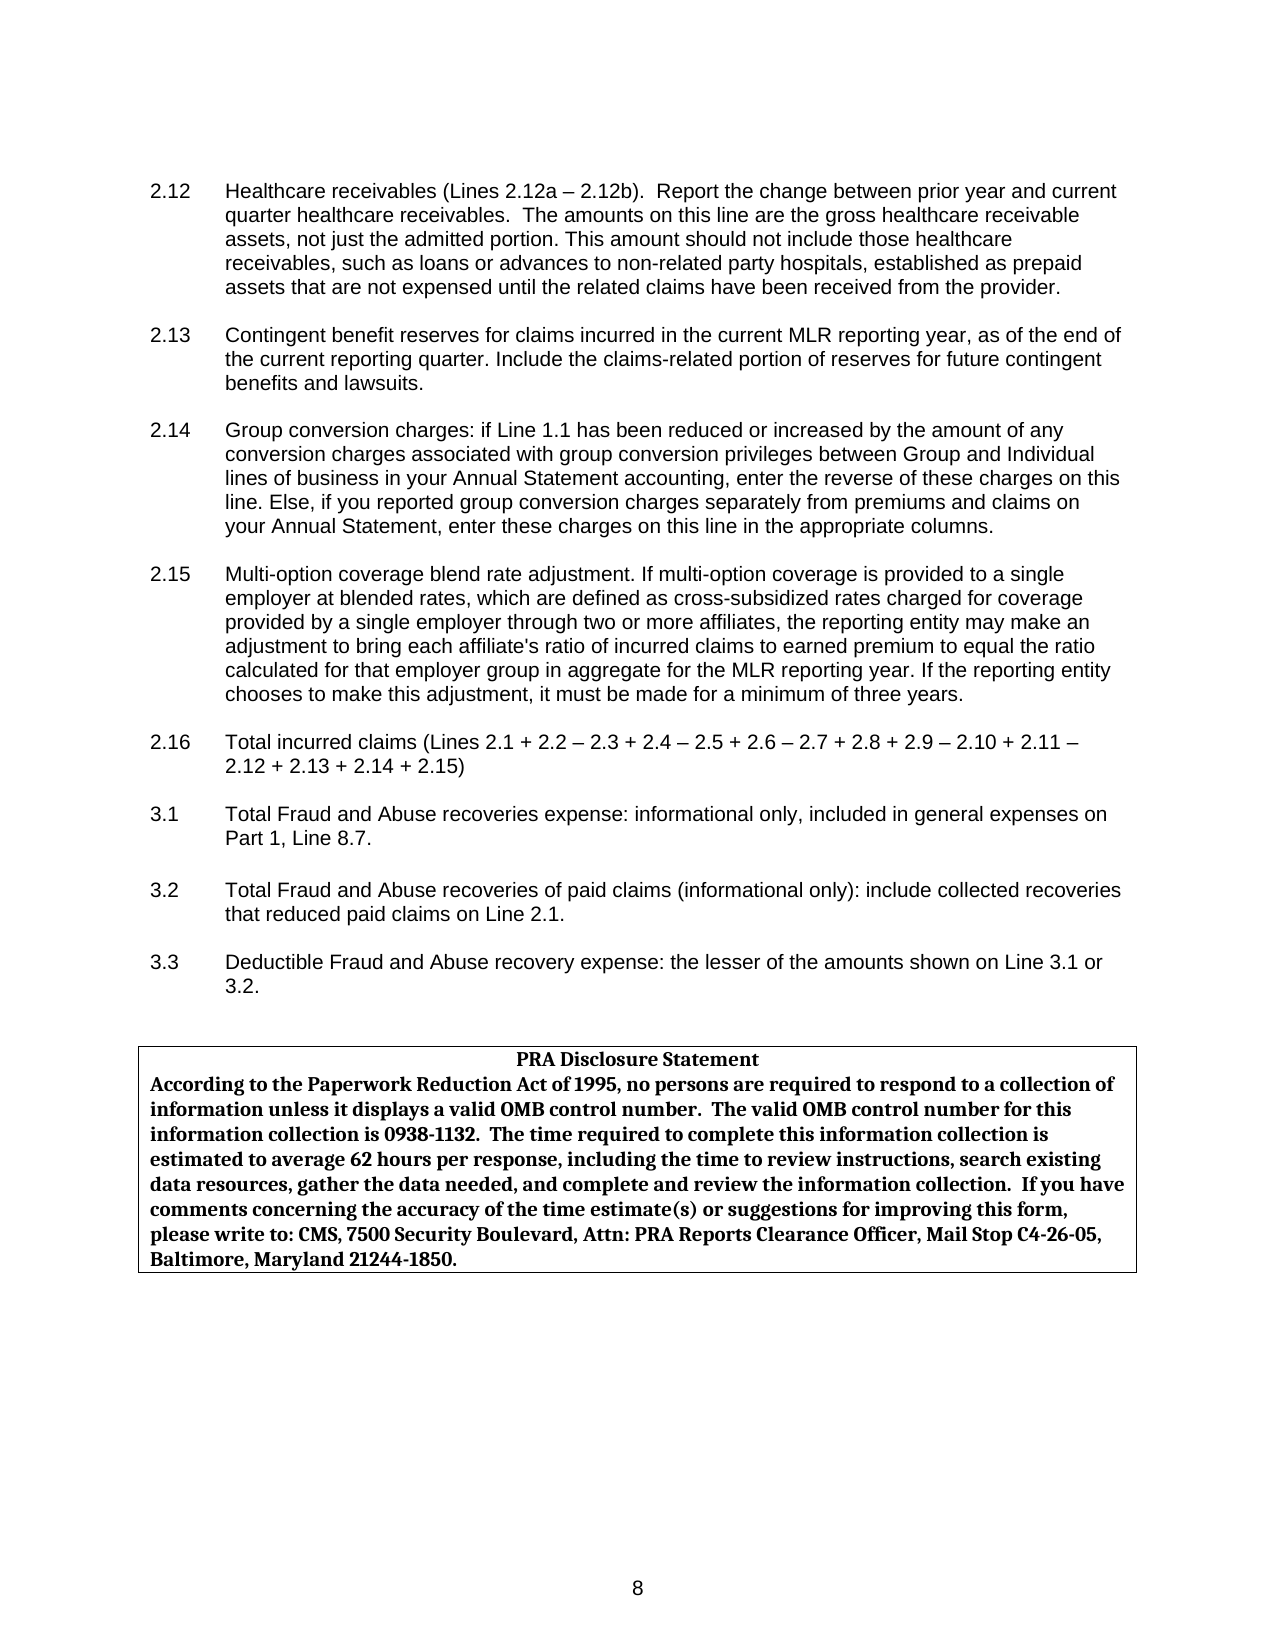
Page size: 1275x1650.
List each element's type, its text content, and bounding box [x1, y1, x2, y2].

text 2.16 Total incurred claims (Lines 2.1 + 2.2 – 2.3 + 2.4 – 2.5 + 2.6 – 2.7 + 2.8 + 2.9 – 2.10 + 2.11 – 2.12 + 2.13 + 2.14 + 2.15) [150, 730, 1125, 778]
text 3.3 Deductible Fraud and Abuse recovery expense: the lesser of the amounts shown on Line 3.1 or 3.2. [150, 950, 1125, 998]
table_header PRA Disclosure Statement According to the Paperwork Reduction Act of 1995, no persons are required to respond to a collection of information unless it displays a valid OMB control number. The valid OMB control number for this information collection is 0938-1132. The time required to complete this information collection is estimated to average 62 hours per response, including the time to review instructions, search existing data resources, gather the data needed, and complete and review the information collection. If you have comments concerning the accuracy of the time estimate(s) or suggestions for improving this form, please write to: CMS, 7500 Security Boulevard, Attn: PRA Reports Clearance Officer, Mail Stop C4-26-05, Baltimore, Maryland 21244-1850. [139, 1047, 1136, 1272]
text 3.1 Total Fraud and Abuse recoveries expense: informational only, included in general expenses on Part 1, Line 8.7. [150, 802, 1125, 849]
text 2.13 Contingent benefit reserves for claims incurred in the current MLR reporting year, as of the end of the current reporting quarter. Include the claims-related portion of reserves for future contingent benefits and lawsuits. [150, 322, 1125, 394]
text 2.14 Group conversion charges: if Line 1.1 has been reduced or increased by the amount of any conversion charges associated with group conversion privileges between Group and Individual lines of business in your Annual Statement accounting, enter the reverse of these charges on this line. Else, if you reported group conversion charges separately from premiums and claims on your Annual Statement, enter these charges on this line in the appropriate columns. [150, 418, 1125, 538]
text 3.2 Total Fraud and Abuse recoveries of paid claims (informational only): include collected recoveries that reduced paid claims on Line 2.1. [150, 878, 1125, 926]
text 2.15 Multi-option coverage blend rate adjustment. If multi-option coverage is provided to a single employer at blended rates, which are defined as cross-subsidized rates charged for coverage provided by a single employer through two or more affiliates, the reporting entity may make an adjustment to bring each affiliate's ratio of incurred claims to earned premium to equal the ratio calculated for that employer group in aggregate for the MLR reporting year. If the reporting entity chooses to make this adjustment, it must be made for a minimum of three years. [150, 562, 1125, 706]
text 2.12 Healthcare receivables (Lines 2.12a – 2.12b). Report the change between prior year and current quarter healthcare receivables. The amounts on this line are the gross healthcare receivable assets, not just the admitted portion. This amount should not include those healthcare receivables, such as loans or advances to non-related party hospitals, established as prepaid assets that are not expensed until the related claims have been received from the provider. [150, 179, 1125, 298]
